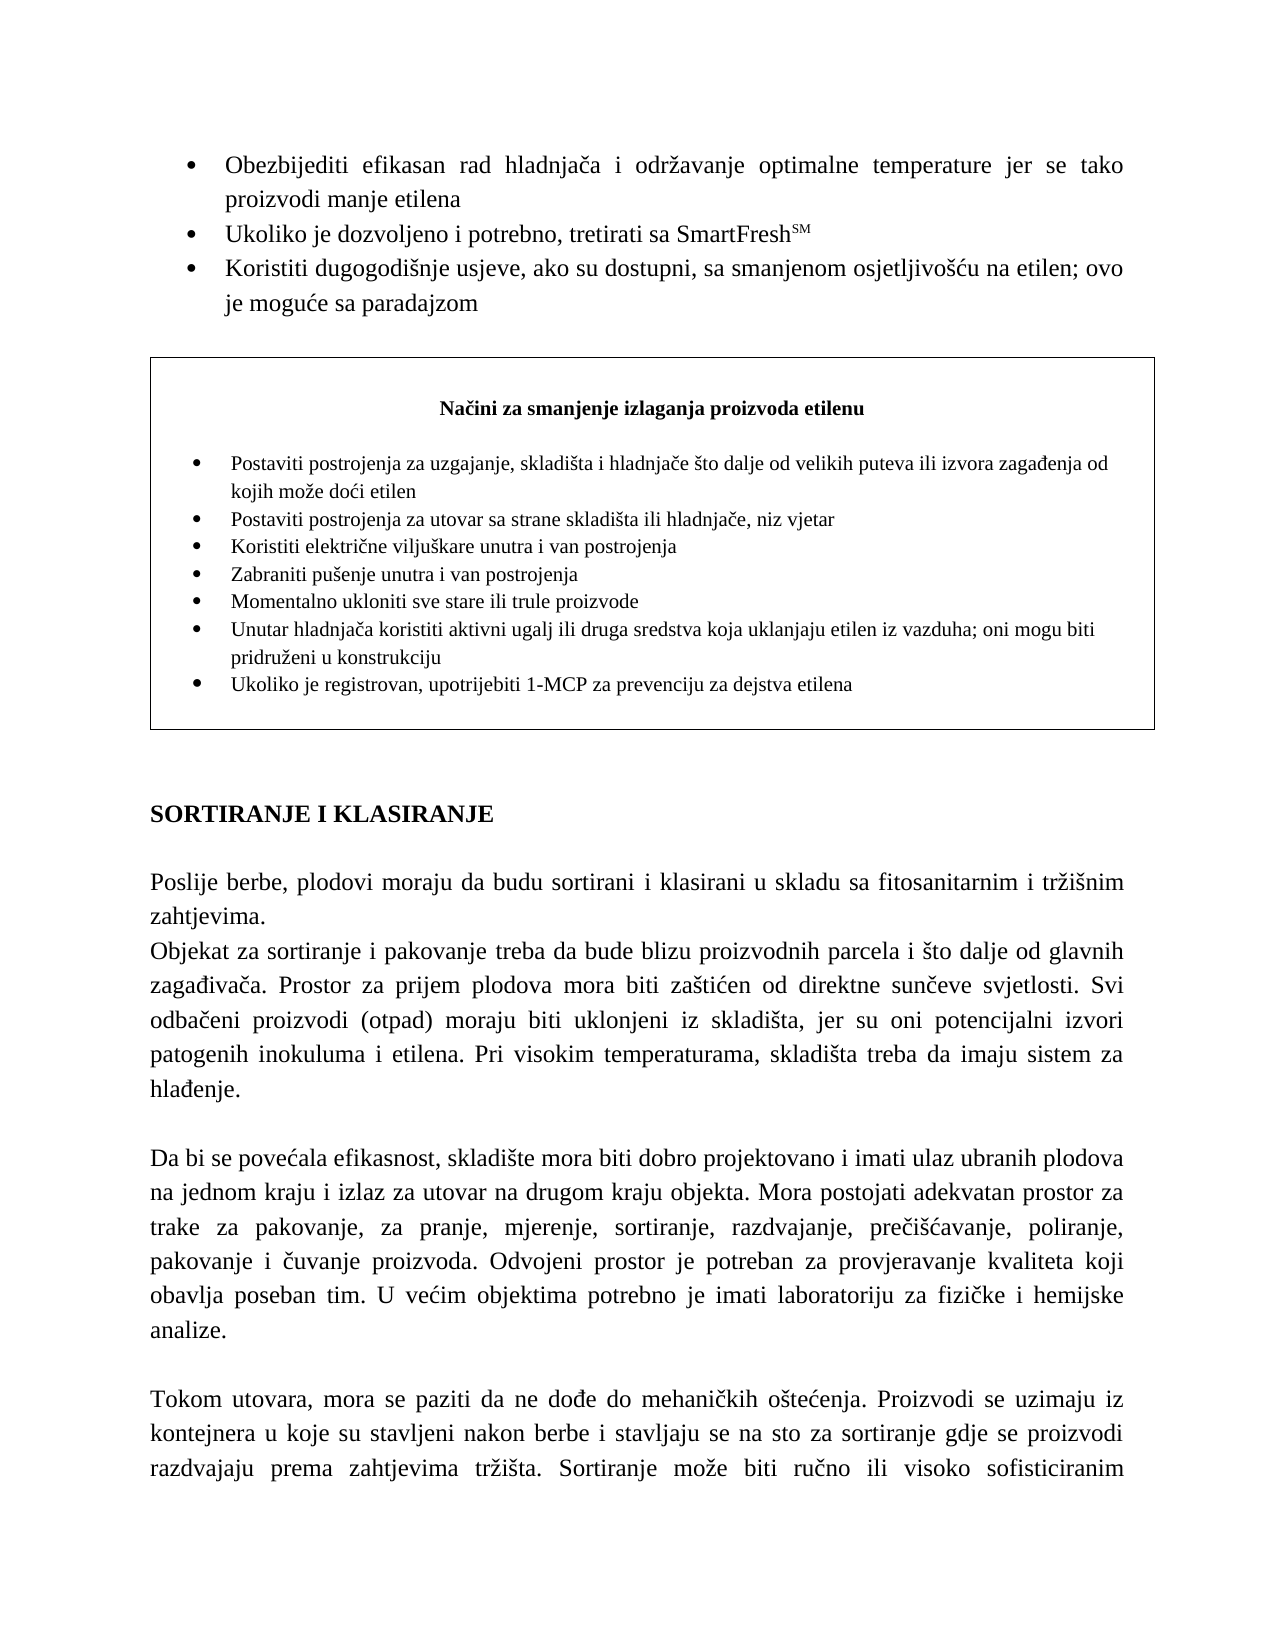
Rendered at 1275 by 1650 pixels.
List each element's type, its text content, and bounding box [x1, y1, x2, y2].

text Objekat za sortiranje i pakovanje treba da bude blizu proizvodnih parcela i što dalje od glavnih zagađivača. Prostor za prijem plodova mora biti zaštićen od direktne sunčeve svjetlosti. Svi odbačeni proizvodi (otpad) moraju biti uklonjeni iz skladišta, jer su oni potencijalni izvori patogenih inokuluma i etilena. Pri visokim temperaturama, skladišta treba da imaju sistem za hlađenje. [150, 936, 1125, 1102]
list Koristiti dugogodišnje usjeve, ako su dostupni, sa smanjenom osjetljivošću na etilen; ovo je moguće sa paradajzom [187, 253, 1125, 317]
table_header Načini za smanjenje izlaganja proizvoda etilenu Postaviti postrojenja za uzgajanje, skladišta i hladnjače što dalje od velikih puteva ili izvora zagađenja od kojih može doći etilen Postaviti postrojenja za utovar sa strane skladišta ili hladnjače, niz vjetar Koristiti električne viljuškare unutra i van postrojenja Zabraniti pušenje unutra i van postrojenja Momentalno ukloniti sve stare ili trule proizvode Unutar hladnjača koristiti aktivni ugalj ili druga sredstva koja uklanjaju etilen iz vazduha; oni mogu biti pridruženi u konstrukciju Ukoliko je registrovan, upotrijebiti 1-MCP za prevenciju za dejstva etilena [151, 358, 1154, 729]
text SORTIRANJE I KLASIRANJE [150, 799, 1125, 827]
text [150, 1384, 1125, 1482]
text Da bi se povećala efikasnost, skladište mora biti dobro projektovano i imati ulaz ubranih plodova na jednom kraju i izlaz za utovar na drugom kraju objekta. Mora postojati adekvatan prostor za trake za pakovanje, za pranje, mjerenje, sortiranje, razdvajanje, prečišćavanje, poliranje, pakovanje i čuvanje proizvoda. Odvojeni prostor je potreban za provjeravanje kvaliteta koji obavlja poseban tim. U većim objektima potrebno je imati laboratoriju za fizičke i hemijske analize. [150, 1143, 1125, 1344]
list Obezbijediti efikasan rad hladnjača i održavanje optimalne temperature jer se tako proizvodi manje etilena [187, 150, 1125, 213]
list Ukoliko je dozvoljeno i potrebno, tretirati sa SmartFreshSM [187, 219, 1125, 248]
text Poslije berbe, plodovi moraju da budu sortirani i klasirani u skladu sa fitosanitarnim i tržišnim zahtjevima. [150, 867, 1125, 930]
